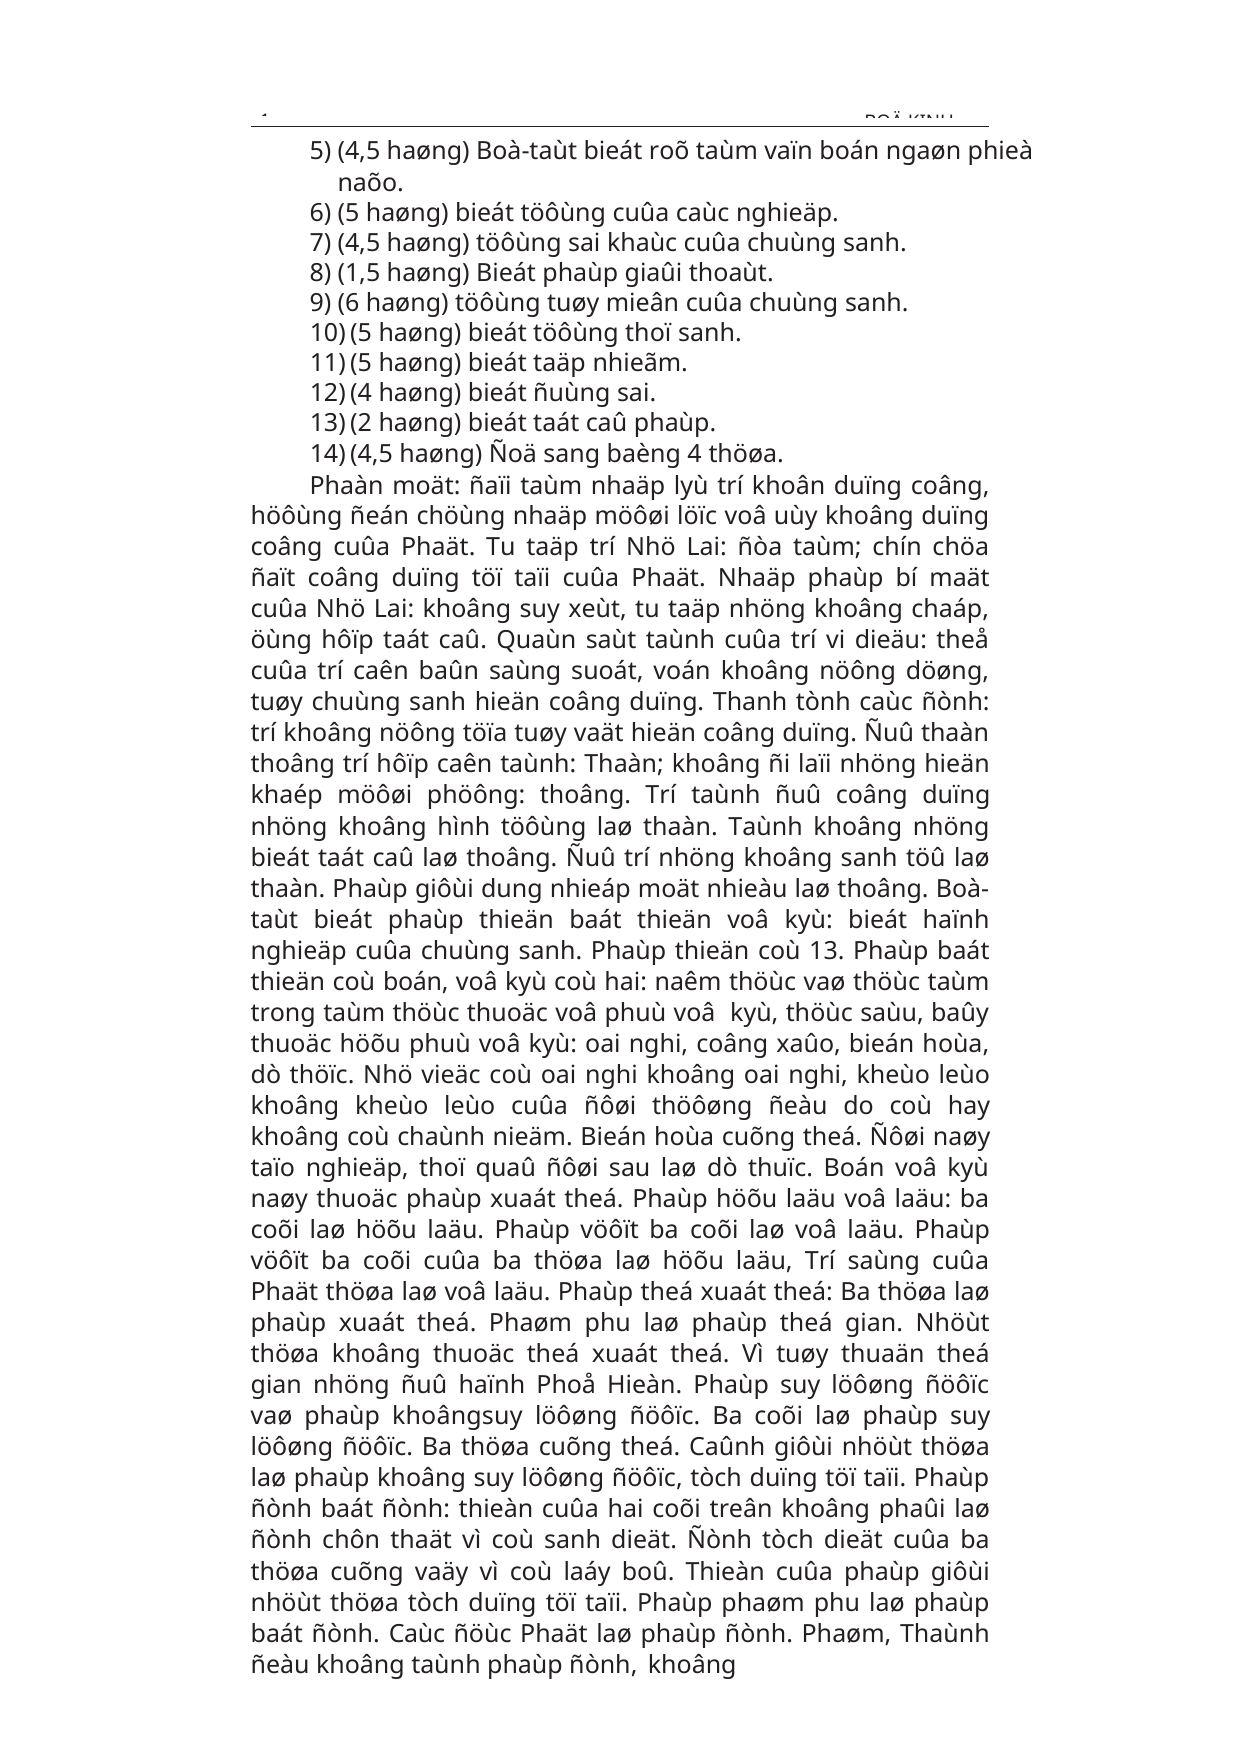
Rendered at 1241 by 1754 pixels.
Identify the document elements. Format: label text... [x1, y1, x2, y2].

list (5 haøng) bieát töôùng cuûa caùc nghieäp. [309, 197, 1065, 227]
list (4,5 haøng) Ñoä sang baèng 4 thöøa. [309, 437, 1065, 468]
list (1,5 haøng) Bieát phaùp giaûi thoaùt. [309, 257, 1065, 287]
list (4,5 haøng) Boà-taùt bieát roõ taùm vaïn boán ngaøn phieà naõo. [309, 134, 1065, 197]
list (4 haøng) bieát ñuùng sai. [309, 377, 1065, 407]
list (5 haøng) bieát taäp nhieãm. [309, 347, 1065, 377]
list (5 haøng) bieát töôùng thoï sanh. [309, 317, 1065, 347]
list (6 haøng) töôùng tuøy mieân cuûa chuùng sanh. [309, 287, 1065, 317]
list (4,5 haøng) töôùng sai khaùc cuûa chuùng sanh. [309, 227, 1065, 257]
list (2 haøng) bieát taát caû phaùp. [309, 407, 1065, 437]
text Phaàn moät: ñaïi taùm nhaäp lyù trí khoân duïng coâng, höôùng ñeán chöùng nhaäp möôøi löïc voâ uùy khoâng duïng coâng cuûa Phaät. Tu taäp trí Nhö Lai: ñòa taùm; chín chöa ñaït coâng duïng töï taïi cuûa Phaät. Nhaäp phaùp bí maät cuûa Nhö Lai: khoâng suy xeùt, tu taäp nhöng khoâng chaáp, öùng hôïp taát caû. Quaùn saùt taùnh cuûa trí vi dieäu: theå cuûa trí caên baûn saùng suoát, voán khoâng nöông döøng, tuøy chuùng sanh hieän coâng duïng. Thanh tònh caùc ñònh: trí khoâng nöông töïa tuøy vaät hieän coâng duïng. Ñuû thaàn thoâng trí hôïp caên taùnh: Thaàn; khoâng ñi laïi nhöng hieän khaép möôøi phöông: thoâng. Trí taùnh ñuû coâng duïng nhöng khoâng hình töôùng laø thaàn. Taùnh khoâng nhöng bieát taát caû laø thoâng. Ñuû trí nhöng khoâng sanh töû laø thaàn. Phaùp giôùi dung nhieáp moät nhieàu laø thoâng. Boà-taùt bieát phaùp thieän baát thieän voâ kyù: bieát haïnh nghieäp cuûa chuùng sanh. Phaùp thieän coù 13. Phaùp baát thieän coù boán, voâ kyù coù hai: naêm thöùc vaø thöùc taùm trong taùm thöùc thuoäc voâ phuù voâ kyù, thöùc saùu, baûy thuoäc höõu phuù voâ kyù: oai nghi, coâng xaûo, bieán hoùa, dò thöïc. Nhö vieäc coù oai nghi khoâng oai nghi, kheùo leùo khoâng kheùo leùo cuûa ñôøi thöôøng ñeàu do coù hay khoâng coù chaùnh nieäm. Bieán hoùa cuõng theá. Ñôøi naøy taïo nghieäp, thoï quaû ñôøi sau laø dò thuïc. Boán voâ kyù naøy thuoäc phaùp xuaát theá. Phaùp höõu laäu voâ laäu: ba coõi laø höõu laäu. Phaùp vöôït ba coõi laø voâ laäu. Phaùp vöôït ba coõi cuûa ba thöøa laø höõu laäu, Trí saùng cuûa Phaät thöøa laø voâ laäu. Phaùp theá xuaát theá: Ba thöøa laø phaùp xuaát theá. Phaøm phu laø phaùp theá gian. Nhöùt thöøa khoâng thuoäc theá xuaát theá. Vì tuøy thuaän theá gian nhöng ñuû haïnh Phoå Hieàn. Phaùp suy löôøng ñöôïc vaø phaùp khoângsuy löôøng ñöôïc. Ba coõi laø phaùp suy löôøng ñöôïc. Ba thöøa cuõng theá. Caûnh giôùi nhöùt thöøa laø phaùp khoâng suy löôøng ñöôïc, tòch duïng töï taïi. Phaùp ñònh baát ñònh: thieàn cuûa hai coõi treân khoâng phaûi laø ñònh chôn thaät vì coù sanh dieät. Ñònh tòch dieät cuûa ba thöøa cuõng vaäy vì coù laáy boû. Thieàn cuûa phaùp giôùi nhöùt thöøa tòch duïng töï taïi. Phaùp phaøm phu laø phaùp baát ñònh. Caùc ñöùc Phaät laø phaùp ñònh. Phaøm, Thaùnh ñeàu khoâng taùnh phaùp ñònh, khoâng [250, 470, 990, 1680]
